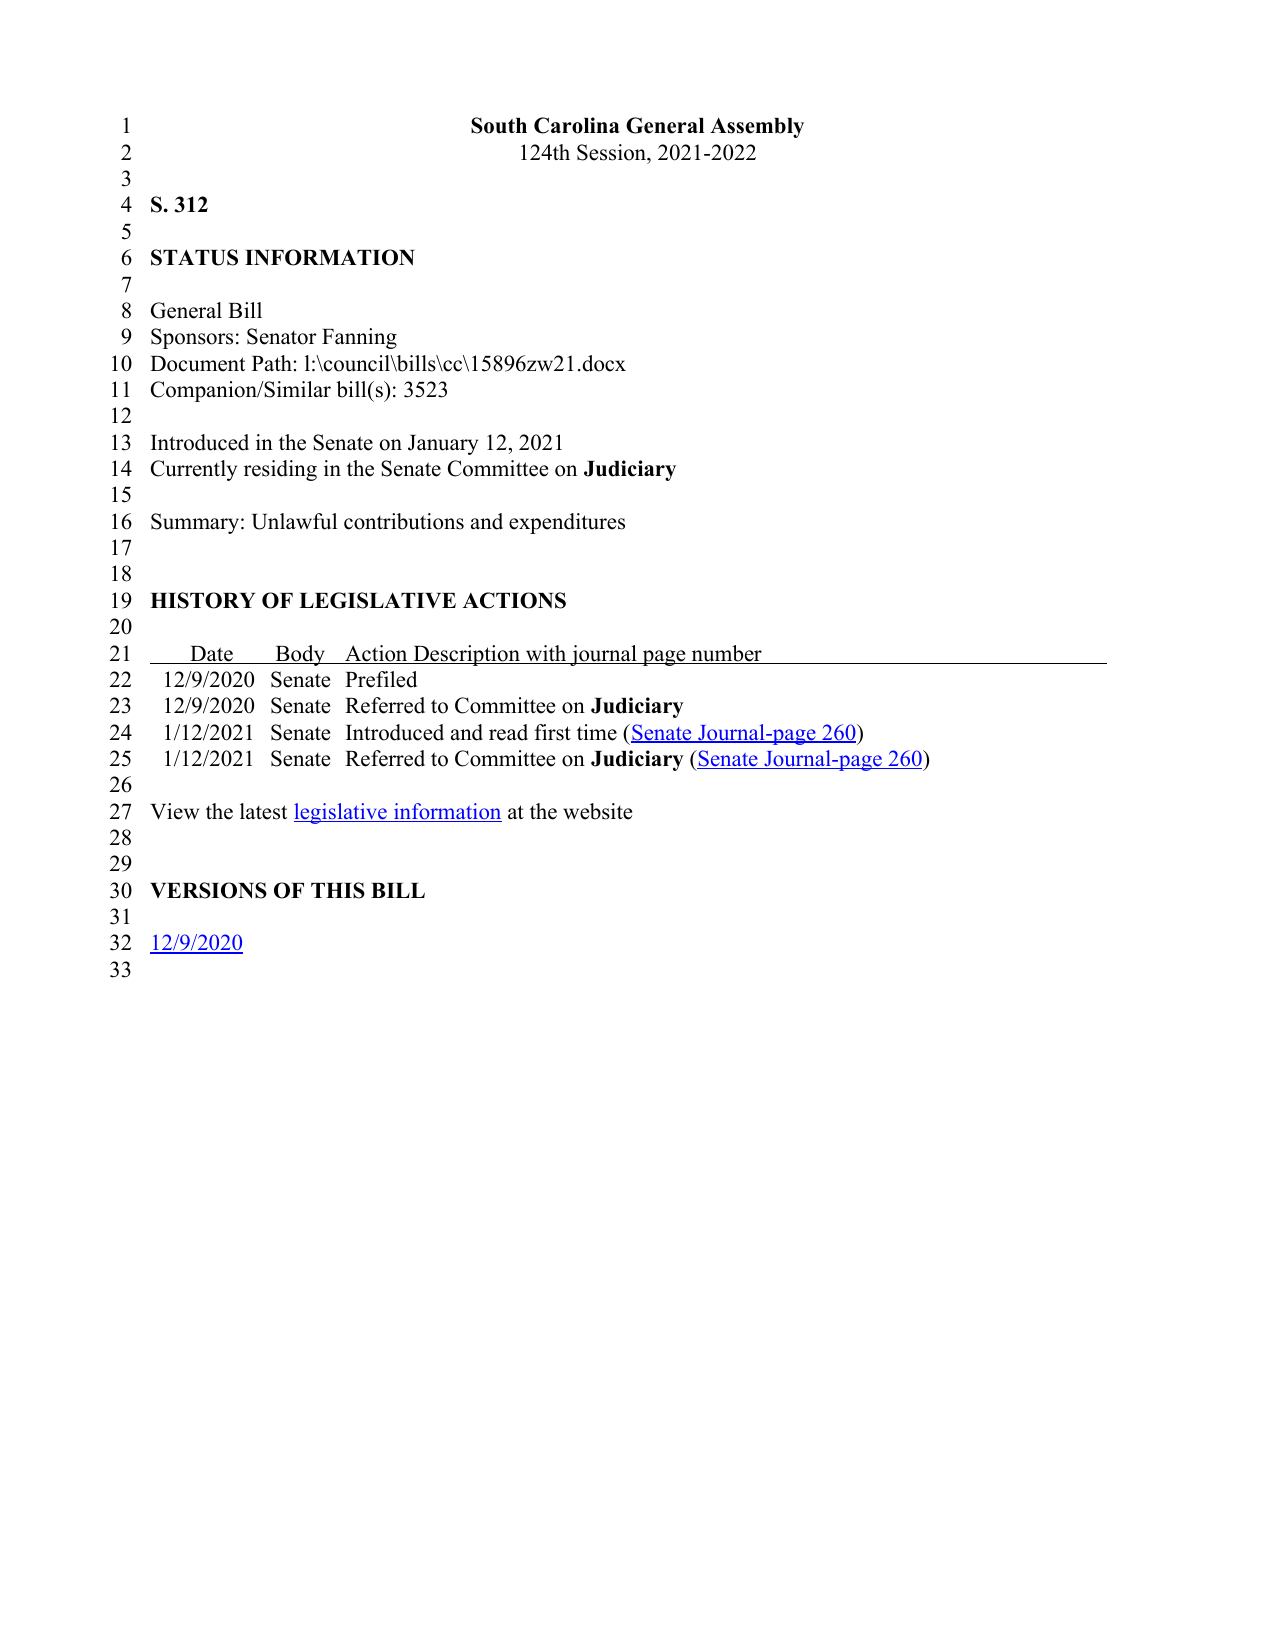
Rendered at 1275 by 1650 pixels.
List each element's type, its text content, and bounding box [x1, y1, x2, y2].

text 1/12/2021 Senate Referred to Committee on Judiciary (Senate Journal-page 260) [150, 745, 1125, 771]
text VERSIONS OF THIS BILL [150, 877, 1125, 903]
text 12/9/2020 Senate Prefiled [150, 666, 1125, 692]
text STATUS INFORMATION [150, 244, 1125, 271]
text Date Body Action Description with journal page number [150, 639, 1125, 666]
text Sponsors: Senator Fanning [150, 323, 1125, 350]
text 12/9/2020 [150, 929, 1125, 956]
text Companion/Similar bill(s): 3523 [150, 376, 1125, 402]
text Summary: Unlawful contributions and expenditures [150, 508, 1125, 534]
text Introduced in the Senate on January 12, 2021 [150, 429, 1125, 455]
text Currently residing in the Senate Committee on Judiciary [150, 455, 1125, 481]
text South Carolina General Assembly [150, 112, 1125, 139]
text View the latest legislative information at the website [150, 798, 1125, 824]
text HISTORY OF LEGISLATIVE ACTIONS [150, 587, 1125, 613]
text 1/12/2021 Senate Introduced and read first time (Senate Journal-page 260) [150, 719, 1125, 745]
text General Bill [150, 297, 1125, 323]
text Document Path: l:\council\bills\cc\15896zw21.docx [150, 350, 1125, 376]
text 12/9/2020 Senate Referred to Committee on Judiciary [150, 692, 1125, 719]
text 124th Session, 2021-2022 [150, 139, 1125, 165]
text S. 312 [150, 192, 1125, 218]
